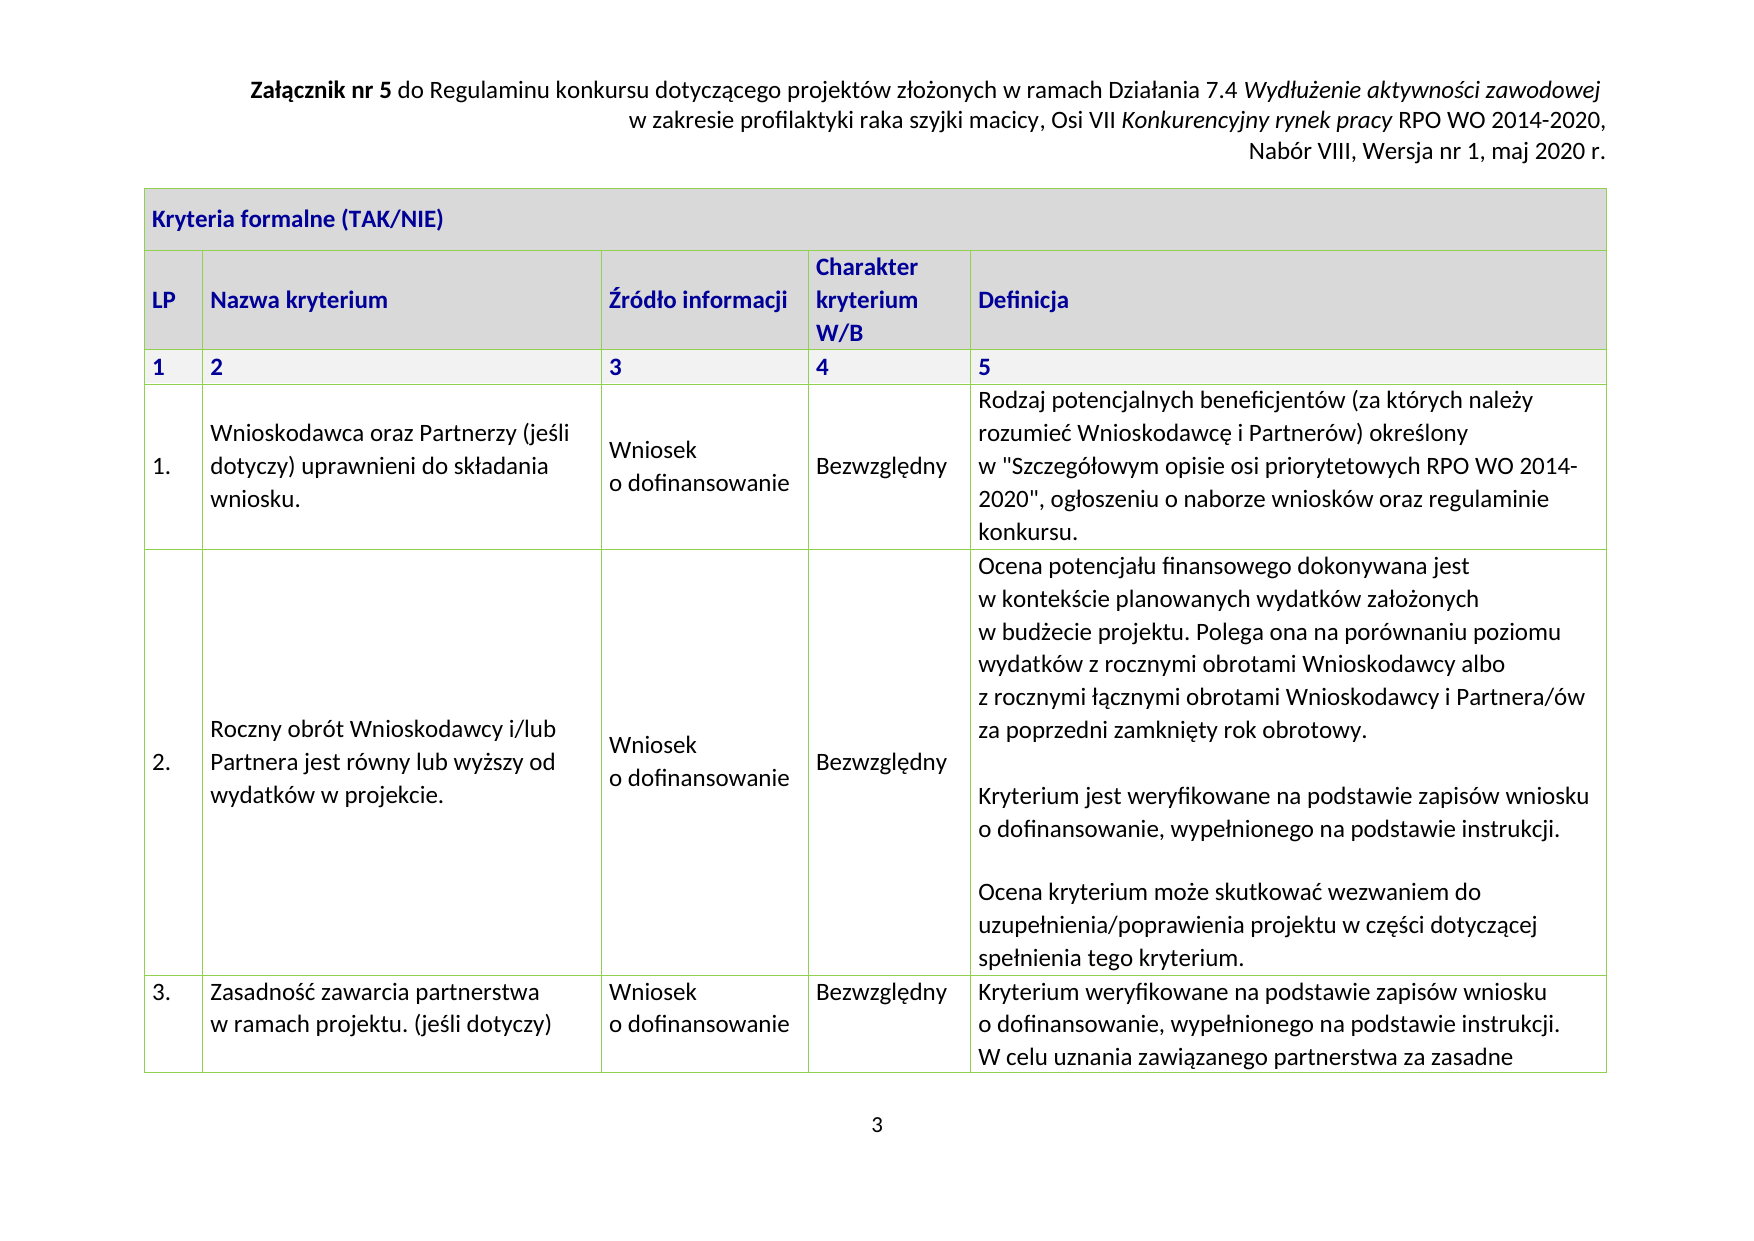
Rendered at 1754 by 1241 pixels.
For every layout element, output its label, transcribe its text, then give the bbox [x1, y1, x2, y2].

table_cell 2 [203, 350, 601, 383]
table_cell 3. [145, 976, 202, 1072]
table_cell Zasadność zawarcia partnerstwa w ramach projektu. (jeśli dotyczy) [203, 976, 601, 1072]
table_cell 3 [602, 350, 808, 383]
table_cell Bezwzględny [809, 550, 970, 975]
table_cell Wniosek o dofinansowanie [602, 976, 808, 1072]
table_cell Charakter kryterium W/B [809, 251, 970, 349]
table_cell 5 [971, 350, 1606, 383]
table_cell Rodzaj potencjalnych beneficjentów (za których należy rozumieć Wnioskodawcę i Partnerów) określony w "Szczegółowym opisie osi priorytetowych RPO WO 2014-2020", ogłoszeniu o naborze wniosków oraz regulaminie konkursu. [971, 385, 1606, 549]
table_cell Nazwa kryterium [203, 251, 601, 349]
table_cell 4 [809, 350, 970, 383]
table_cell 1. [145, 385, 202, 549]
table_cell Wniosek o dofinansowanie [602, 385, 808, 549]
table_cell Wnioskodawca oraz Partnerzy (jeśli dotyczy) uprawnieni do składania wniosku. [203, 385, 601, 549]
table_cell 2. [145, 550, 202, 975]
table_cell LP [145, 251, 202, 349]
table_cell Ocena potencjału finansowego dokonywana jest w kontekście planowanych wydatków założonych w budżecie projektu. Polega ona na porównaniu poziomu wydatków z rocznymi obrotami Wnioskodawcy albo z rocznymi łącznymi obrotami Wnioskodawcy i Partnera/ów za poprzedni zamknięty rok obrotowy. Kryterium jest weryfikowane na podstawie zapisów wniosku o dofinansowanie, wypełnionego na podstawie instrukcji. Ocena kryterium może skutkować wezwaniem do uzupełnienia/poprawienia projektu w części dotyczącej spełnienia tego kryterium. [971, 550, 1606, 975]
table_cell Bezwzględny [809, 976, 970, 1072]
table_cell 1 [145, 350, 202, 383]
table_cell Wniosek o dofinansowanie [602, 550, 808, 975]
table_cell Bezwzględny [809, 385, 970, 549]
table_cell Definicja [971, 251, 1606, 349]
table_cell Kryterium weryfikowane na podstawie zapisów wniosku o dofinansowanie, wypełnionego na podstawie instrukcji. W celu uznania zawiązanego partnerstwa za zasadne i racjonalne niezbędna jest realizacja przez partnera/ów zadań merytorycznych zaplanowanych w ramach kosztów bezpośrednich i tym samym korzystanie przez partnera/ów projektu z dofinansowania UE, które musi być przewidziane dla partnera/ów w budżecie projektu. W przypadku zawarcia w ramach projektu niezasadnego partnerstwa/niezasadnych partnerstw wniosek zostanie oceniony negatywnie. [971, 976, 1606, 1072]
table_cell Źródło informacji [602, 251, 808, 349]
table_cell Roczny obrót Wnioskodawcy i/lub Partnera jest równy lub wyższy od wydatków w projekcie. [203, 550, 601, 975]
table_header Kryteria formalne (TAK/NIE) [145, 189, 1606, 250]
